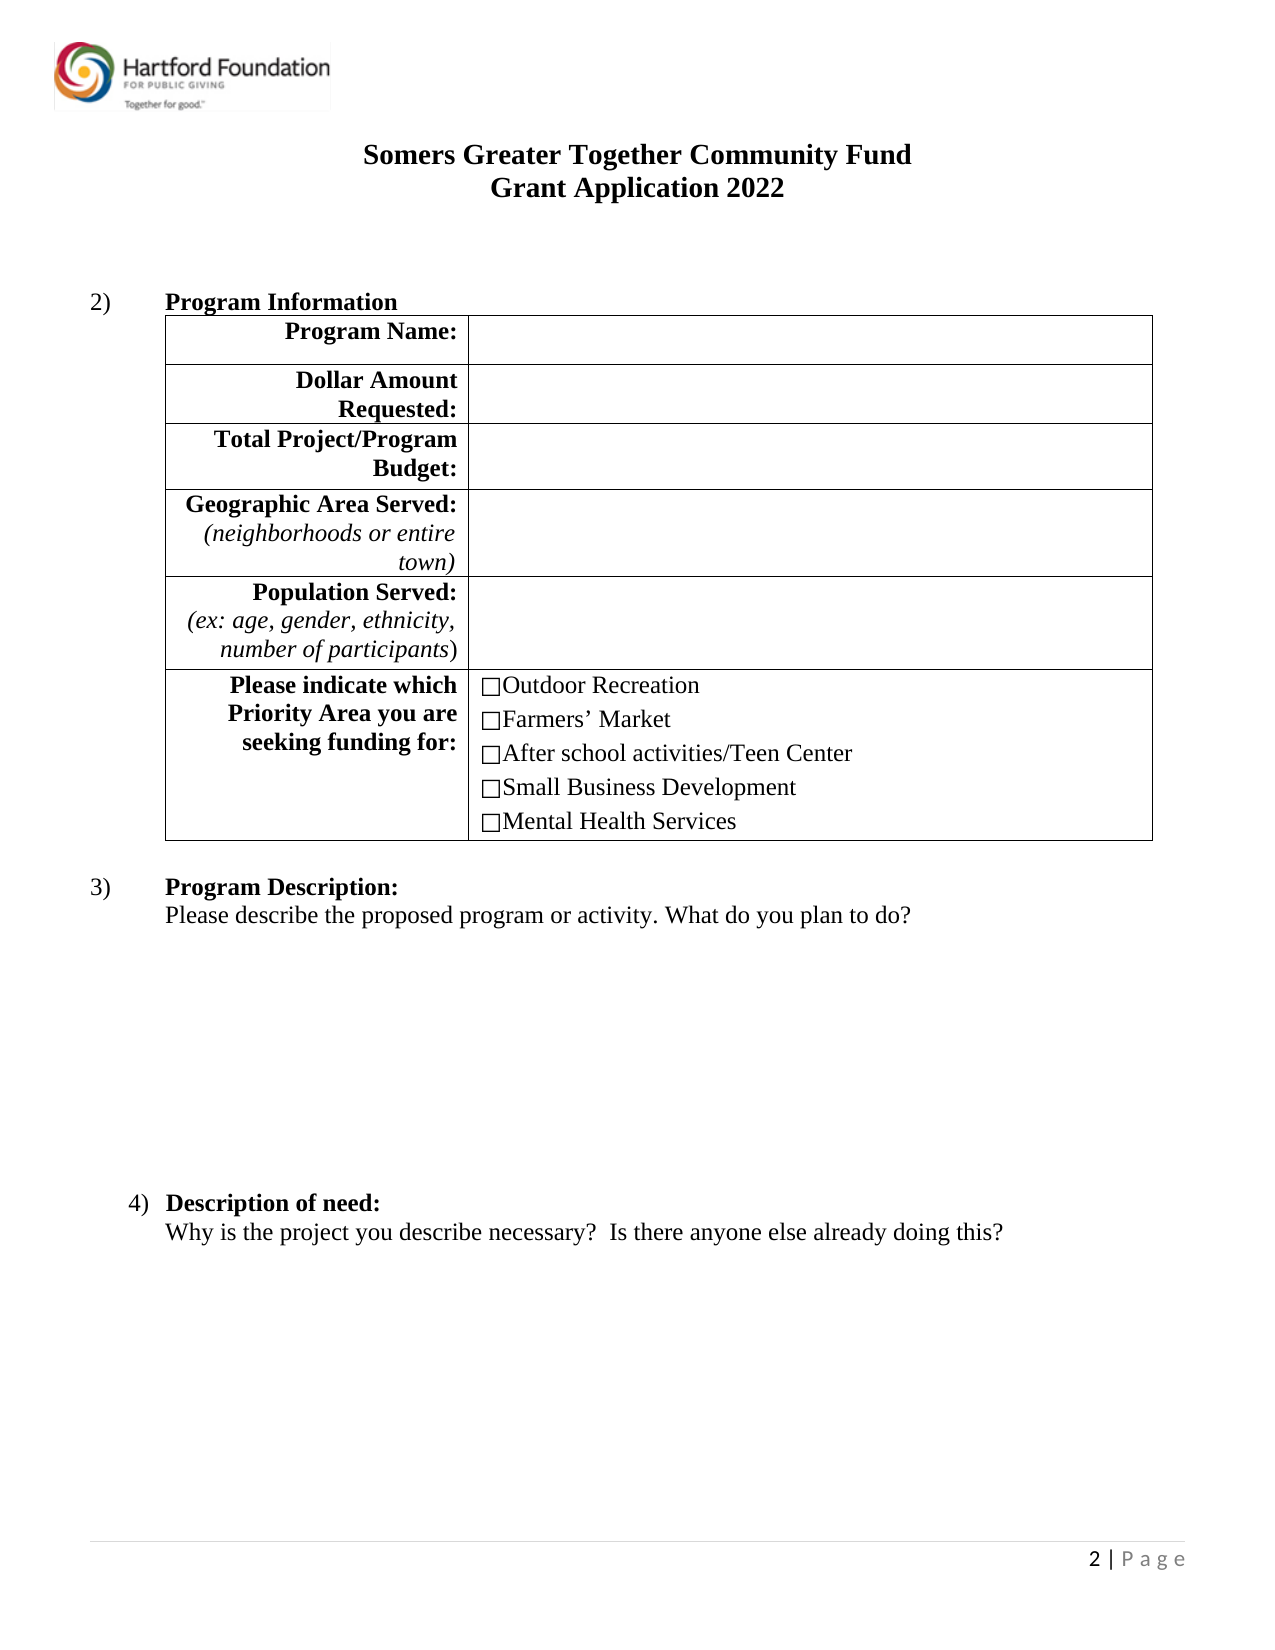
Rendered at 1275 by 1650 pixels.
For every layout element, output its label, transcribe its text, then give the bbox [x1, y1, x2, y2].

table_cell [469, 365, 1152, 423]
table_cell Total Project/Program Budget: [166, 424, 468, 488]
text Why is the project you describe necessary? Is there anyone else already doing this? [90, 1217, 1185, 1245]
list Program Information [90, 287, 1185, 315]
table_header [469, 316, 1152, 364]
table_cell Geographic Area Served: (neighborhoods or entire town) [166, 490, 468, 576]
text Please describe the proposed program or activity. What do you plan to do? [90, 900, 1185, 929]
table_cell Outdoor Recreation Farmers’ Market After school activities/Teen Center Small Business Development Mental Health Services [469, 670, 1152, 840]
picture [53, 42, 333, 115]
table_cell [469, 424, 1152, 488]
list Program Description: [90, 872, 1185, 900]
table_cell [469, 577, 1152, 669]
table_cell Please indicate which Priority Area you are seeking funding for: [166, 670, 468, 840]
table_header Program Name: [166, 316, 468, 364]
table_cell [469, 490, 1152, 576]
table_cell Population Served: (ex: age, gender, ethnicity, number of participants) [166, 577, 468, 669]
list Description of need: [128, 1188, 1185, 1217]
table_cell Dollar Amount Requested: [166, 365, 468, 423]
